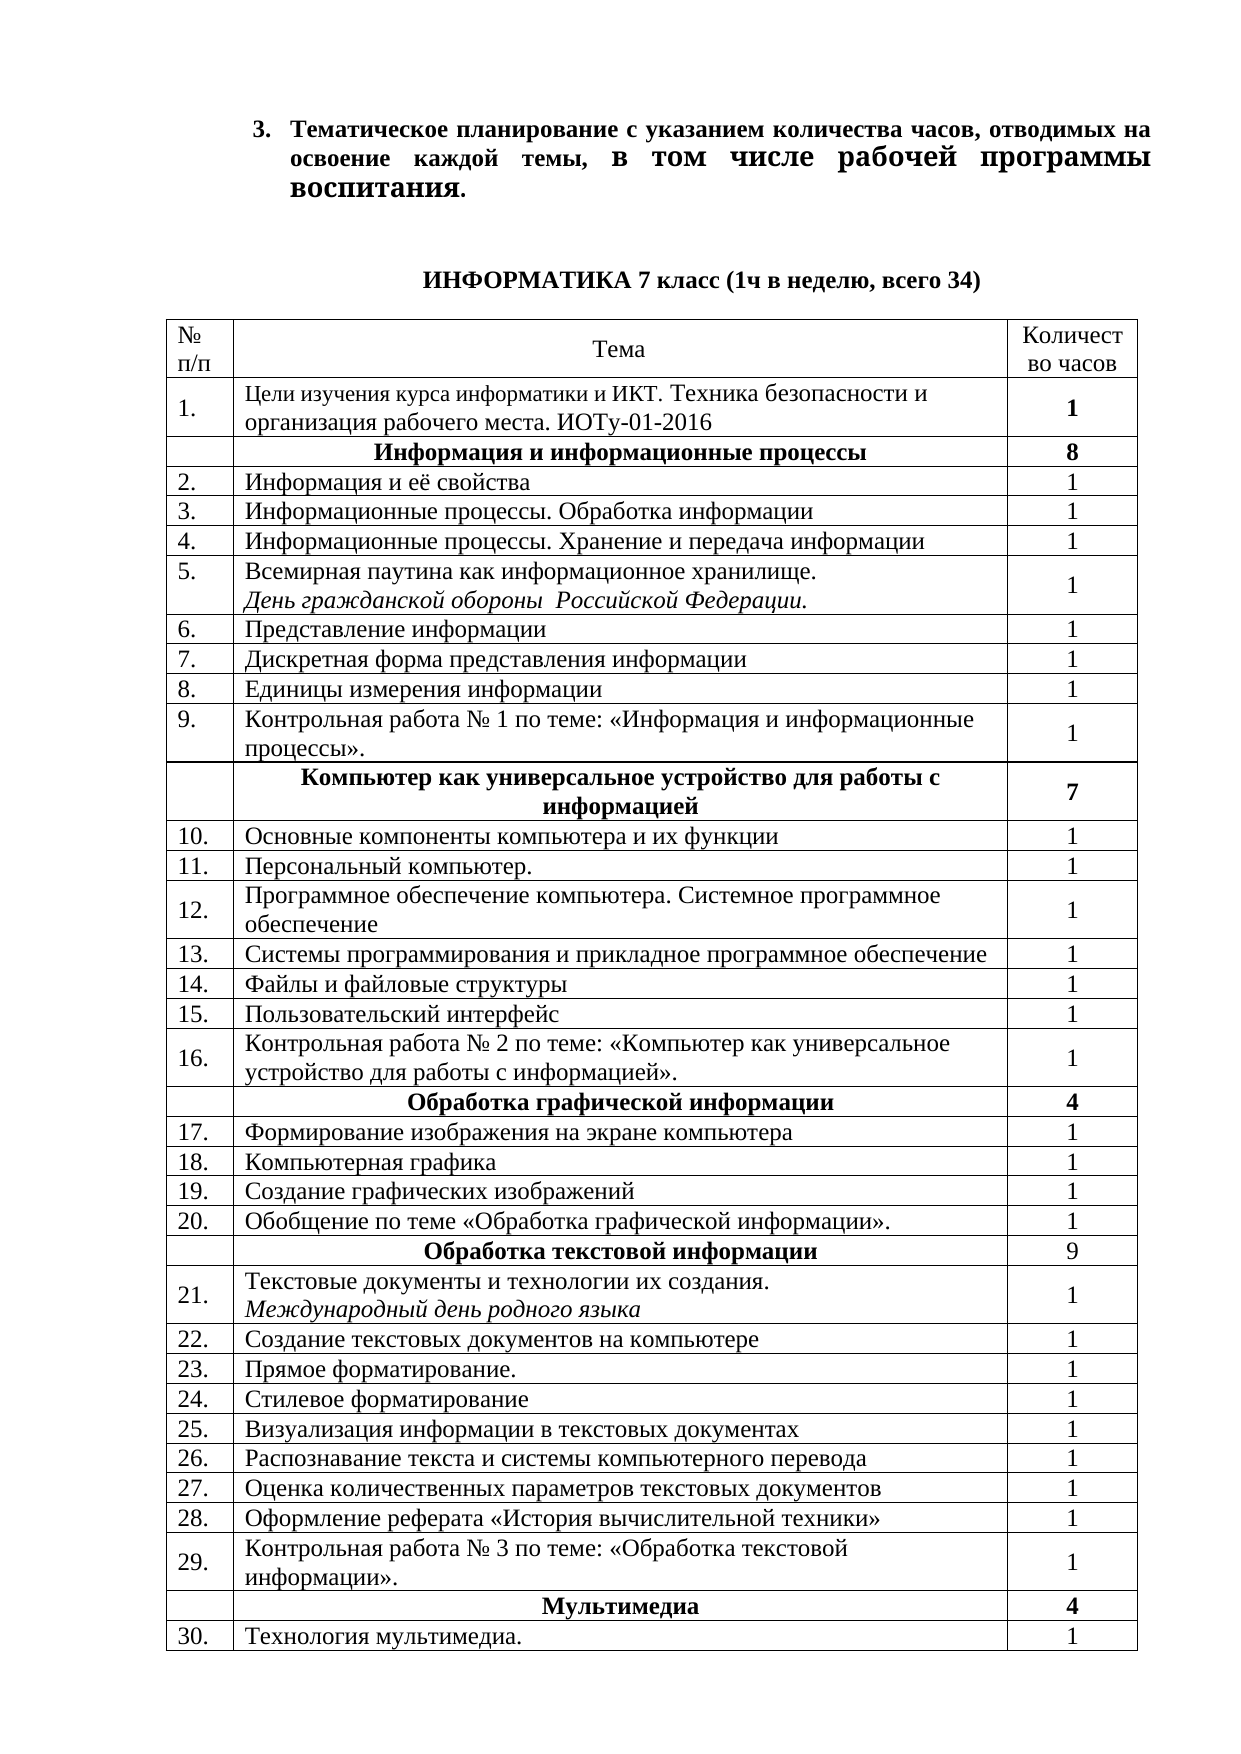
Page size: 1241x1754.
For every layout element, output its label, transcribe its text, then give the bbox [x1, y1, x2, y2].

table_cell Оценка количественных параметров текстовых документов [234, 1473, 1007, 1502]
table_cell Основные компоненты компьютера и их функции [234, 821, 1007, 850]
table_cell Программное обеспечение компьютера. Системное программное обеспечение [234, 881, 1007, 938]
table_cell Персональный компьютер. [234, 851, 1007, 879]
table_cell Контрольная работа № 3 по теме: «Обработка текстовой информации». [234, 1533, 1007, 1590]
table_cell 3. [167, 496, 233, 525]
table_cell 1 [1008, 1324, 1137, 1353]
table_cell 1 [1008, 969, 1137, 998]
table_cell 7. [167, 644, 233, 673]
table_cell Файлы и файловые структуры [234, 969, 1007, 998]
table_cell 1 [1008, 1621, 1137, 1650]
table_cell Информация и информационные процессы [234, 437, 1007, 466]
table_cell 22. [167, 1324, 233, 1353]
table_cell 1 [1008, 1147, 1137, 1175]
table_cell Информационные процессы. Хранение и передача информации [234, 526, 1007, 555]
table_header Тема [234, 320, 1007, 377]
table_cell 11. [167, 851, 233, 879]
table_cell 12. [167, 881, 233, 938]
table_cell 13. [167, 939, 233, 968]
table_cell Единицы измерения информации [234, 674, 1007, 703]
table_cell 1 [1008, 496, 1137, 525]
table_cell 20. [167, 1206, 233, 1235]
table_cell Стилевое форматирование [234, 1384, 1007, 1413]
table_cell 9 [1008, 1236, 1137, 1265]
table_cell 29. [167, 1533, 233, 1590]
table_cell 1 [1008, 939, 1137, 968]
table_cell [167, 763, 233, 820]
table_cell 16. [167, 1029, 233, 1086]
table_cell Компьютер как универсальное устройство для работы с информацией [234, 763, 1007, 820]
table_cell Цели изучения курса информатики и ИКТ. Техника безопасности и организация рабочего места. ИОТу-01-2016 [234, 378, 1007, 436]
table_cell 19. [167, 1176, 233, 1205]
table_cell Технология мультимедиа. [234, 1621, 1007, 1650]
table_cell 1 [1008, 999, 1137, 1027]
table_cell 18. [167, 1147, 233, 1175]
table_cell 8. [167, 674, 233, 703]
table_cell 15. [167, 999, 233, 1027]
table_cell Оформление реферата «История вычислительной техники» [234, 1503, 1007, 1532]
table_cell 8 [1008, 437, 1137, 466]
table_cell Контрольная работа № 2 по теме: «Компьютер как универсальное устройство для работы с информацией». [234, 1029, 1007, 1086]
table_cell [167, 1087, 233, 1116]
table_cell Системы программирования и прикладное программное обеспечение [234, 939, 1007, 968]
table_cell 17. [167, 1117, 233, 1146]
table_cell 9. [167, 704, 233, 761]
table_cell 21. [167, 1266, 233, 1323]
table_cell Текстовые документы и технологии их создания. Международный день родного языка [234, 1266, 1007, 1323]
table_cell 1 [1008, 1473, 1137, 1502]
table_cell 27. [167, 1473, 233, 1502]
table_cell Обобщение по теме «Обработка графической информации». [234, 1206, 1007, 1235]
table_cell Прямое форматирование. [234, 1354, 1007, 1383]
table_cell Формирование изображения на экране компьютера [234, 1117, 1007, 1146]
table_cell Компьютерная графика [234, 1147, 1007, 1175]
table_cell 6. [167, 615, 233, 643]
table_cell 30. [167, 1621, 233, 1650]
table_cell Пользовательский интерфейс [234, 999, 1007, 1027]
table_header Количество часов [1008, 320, 1137, 377]
table_cell 1 [1008, 1206, 1137, 1235]
table_cell 1 [1008, 1384, 1137, 1413]
table_cell 1 [1008, 1444, 1137, 1472]
table_cell Представление информации [234, 615, 1007, 643]
table_cell 1 [1008, 1503, 1137, 1532]
table_cell 1 [1008, 1414, 1137, 1442]
table_cell 28. [167, 1503, 233, 1532]
list ИНФОРМАТИКА 7 класс (1ч в неделю, всего 34) [252, 265, 1152, 293]
table_cell Дискретная форма представления информации [234, 644, 1007, 673]
table_cell 1 [1008, 1533, 1137, 1590]
table_cell 26. [167, 1444, 233, 1472]
table_cell Мультимедиа [234, 1591, 1007, 1620]
table_cell Создание текстовых документов на компьютере [234, 1324, 1007, 1353]
table_cell [167, 1236, 233, 1265]
table_cell 4 [1008, 1087, 1137, 1116]
table_cell 10. [167, 821, 233, 850]
subtitle Тематическое планирование с указанием количества часов, отводимых на освоение каждой темы, в том числе рабочей программы воспитания. [252, 114, 1152, 205]
table_cell 1 [1008, 1354, 1137, 1383]
table_cell 1 [1008, 467, 1137, 495]
table_cell 1 [1008, 1117, 1137, 1146]
table_cell 1 [1008, 526, 1137, 555]
table_cell 1. [167, 378, 233, 436]
table_cell 5. [167, 556, 233, 613]
table_cell 1 [1008, 704, 1137, 761]
table_cell 4 [1008, 1591, 1137, 1620]
table_cell 23. [167, 1354, 233, 1383]
table_cell 1 [1008, 1029, 1137, 1086]
table_header № п/п [167, 320, 233, 377]
table_cell Визуализация информации в текстовых документах [234, 1414, 1007, 1442]
table_cell 1 [1008, 556, 1137, 613]
table_cell 1 [1008, 851, 1137, 879]
table_cell 1 [1008, 881, 1137, 938]
table_cell 1 [1008, 1176, 1137, 1205]
table_cell 1 [1008, 378, 1137, 436]
table_cell 7 [1008, 763, 1137, 820]
table_cell Контрольная работа № 1 по теме: «Информация и информационные процессы». [234, 704, 1007, 761]
table_cell 1 [1008, 644, 1137, 673]
table_cell Информационные процессы. Обработка информации [234, 496, 1007, 525]
table_cell 25. [167, 1414, 233, 1442]
table_cell Распознавание текста и системы компьютерного перевода [234, 1444, 1007, 1472]
table_cell Информация и её свойства [234, 467, 1007, 495]
table_cell 1 [1008, 821, 1137, 850]
table_cell Создание графических изображений [234, 1176, 1007, 1205]
table_cell Всемирная паутина как информационное хранилище. День гражданской обороны Российской Федерации. [234, 556, 1007, 613]
table_cell [167, 437, 233, 466]
table_cell Обработка текстовой информации [234, 1236, 1007, 1265]
table_cell 14. [167, 969, 233, 998]
table_cell 24. [167, 1384, 233, 1413]
table_cell [167, 1591, 233, 1620]
table_cell Обработка графической информации [234, 1087, 1007, 1116]
table_cell 2. [167, 467, 233, 495]
table_cell 4. [167, 526, 233, 555]
table_cell 1 [1008, 1266, 1137, 1323]
table_cell 1 [1008, 615, 1137, 643]
table_cell 1 [1008, 674, 1137, 703]
